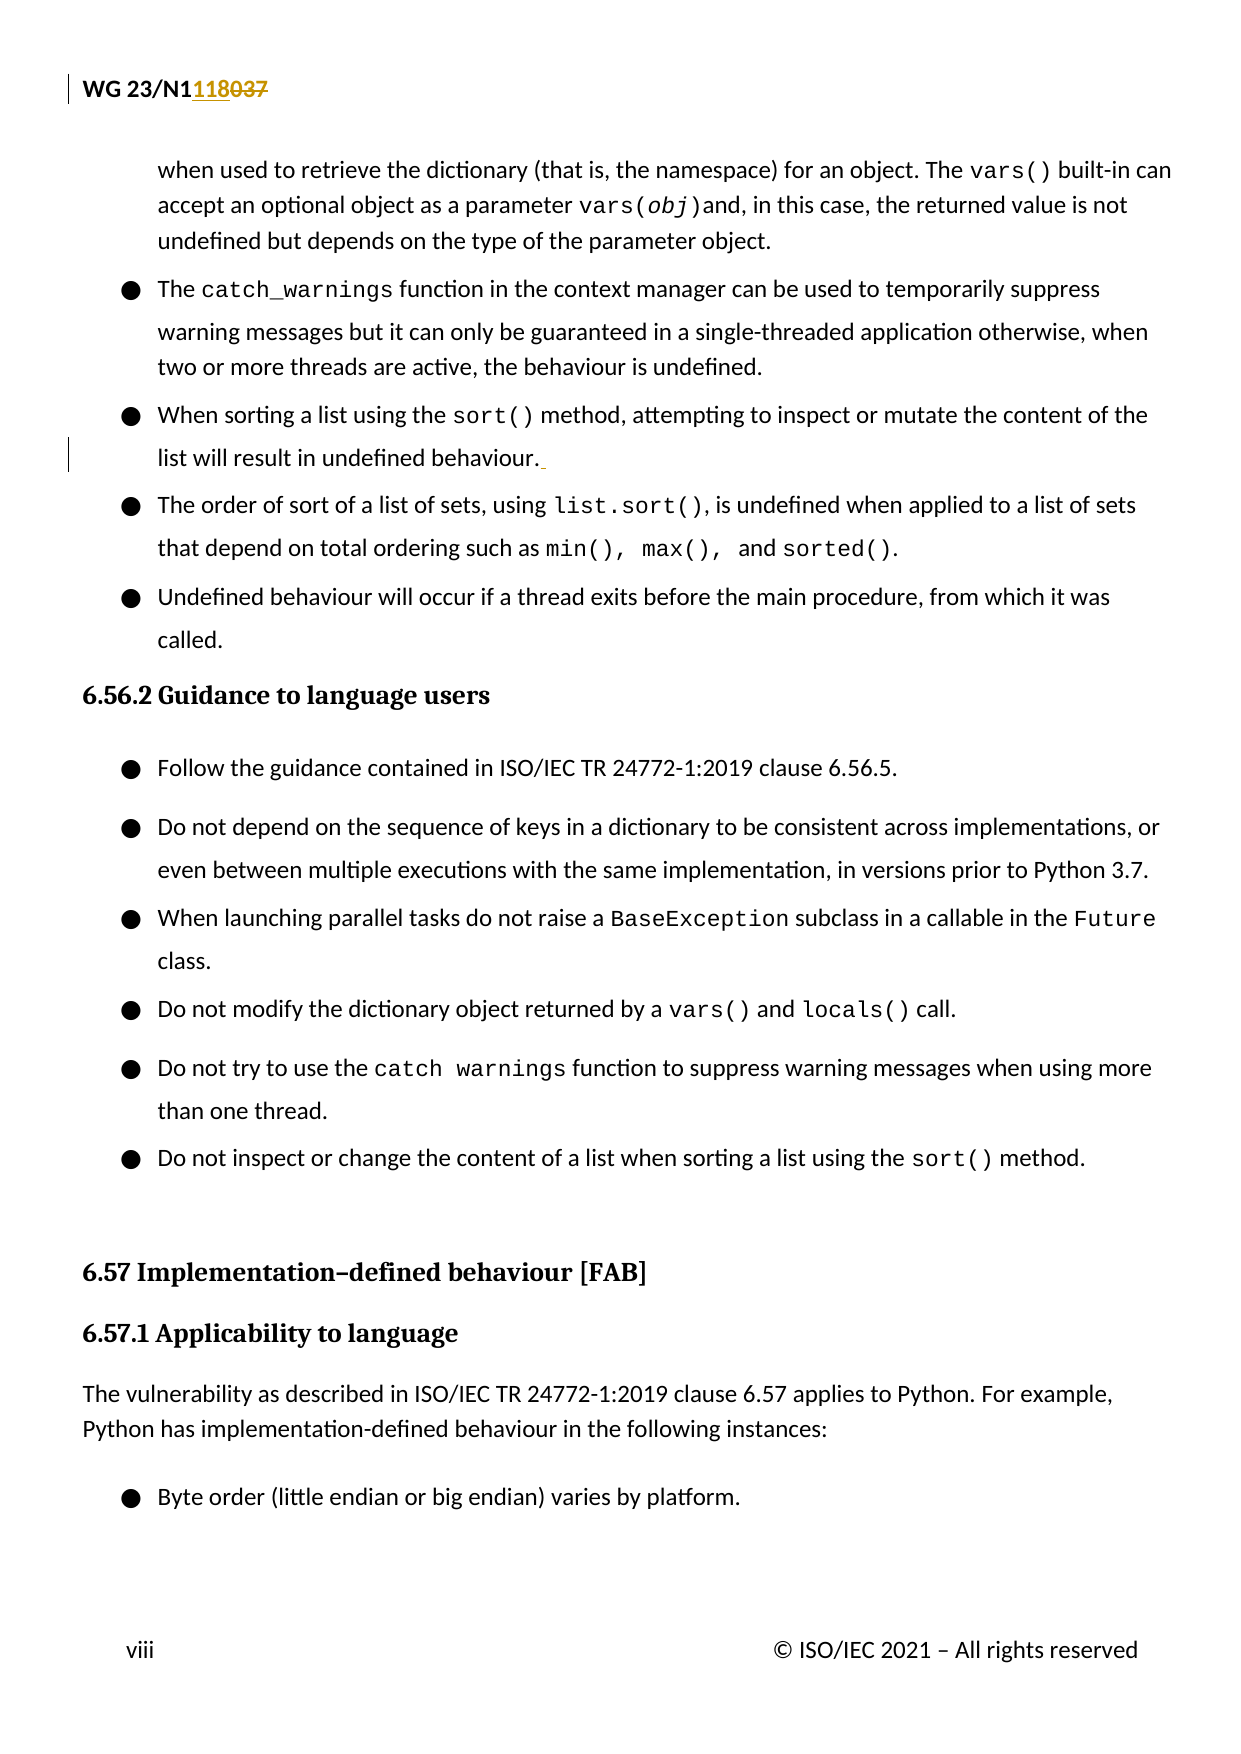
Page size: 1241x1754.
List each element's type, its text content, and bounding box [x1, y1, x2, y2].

list Do not inspect or change the content of a list when sorting a list using the sort() method. [120, 1130, 1182, 1181]
text The vulnerability as described in ISO/IEC TR 24772-1:2019 clause 6.57 applies to Python. For example, Python has implementation-defined behaviour in the following instances: [82, 1378, 1182, 1443]
subtitle 6.57 Implementation–defined behaviour [FAB] [82, 1257, 1182, 1288]
subtitle 6.56.2 Guidance to language users [82, 680, 1182, 711]
subtitle 6.57.1 Applicability to language [82, 1318, 1182, 1349]
list The catch_warnings function in the context manager can be used to temporarily suppress warning messages but it can only be guaranteed in a single-threaded application otherwise, when two or more threads are active, the behaviour is undefined. [120, 260, 1182, 382]
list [120, 154, 1182, 256]
list When launching parallel tasks do not raise a BaseException subclass in a callable in the Future class. [120, 889, 1182, 976]
list Do not depend on the sequence of keys in a dictionary to be consistent across implementations, or even between multiple executions with the same implementation, in versions prior to Python 3.7. [120, 799, 1182, 885]
list Follow the guidance contained in ISO/IEC TR 24772-1:2019 clause 6.56.5. [120, 740, 1182, 791]
list The order of sort of a list of sets, using list.sort(), is undefined when applied to a list of sets that depend on total ordering such as min(), max(), and sorted(). [120, 477, 1182, 564]
list Do not modify the dictionary object returned by a vars() and locals() call. [120, 980, 1182, 1031]
list Byte order (little endian or big endian) varies by platform. [120, 1469, 1182, 1520]
list Do not try to use the catch warnings function to suppress warning messages when using more than one thread. [120, 1039, 1182, 1125]
list When sorting a list using the sort() method, attempting to inspect or mutate the content of the list will result in undefined behaviour. [120, 386, 1182, 472]
list Undefined behaviour will occur if a thread exits before the main procedure, from which it was called. [120, 568, 1182, 654]
